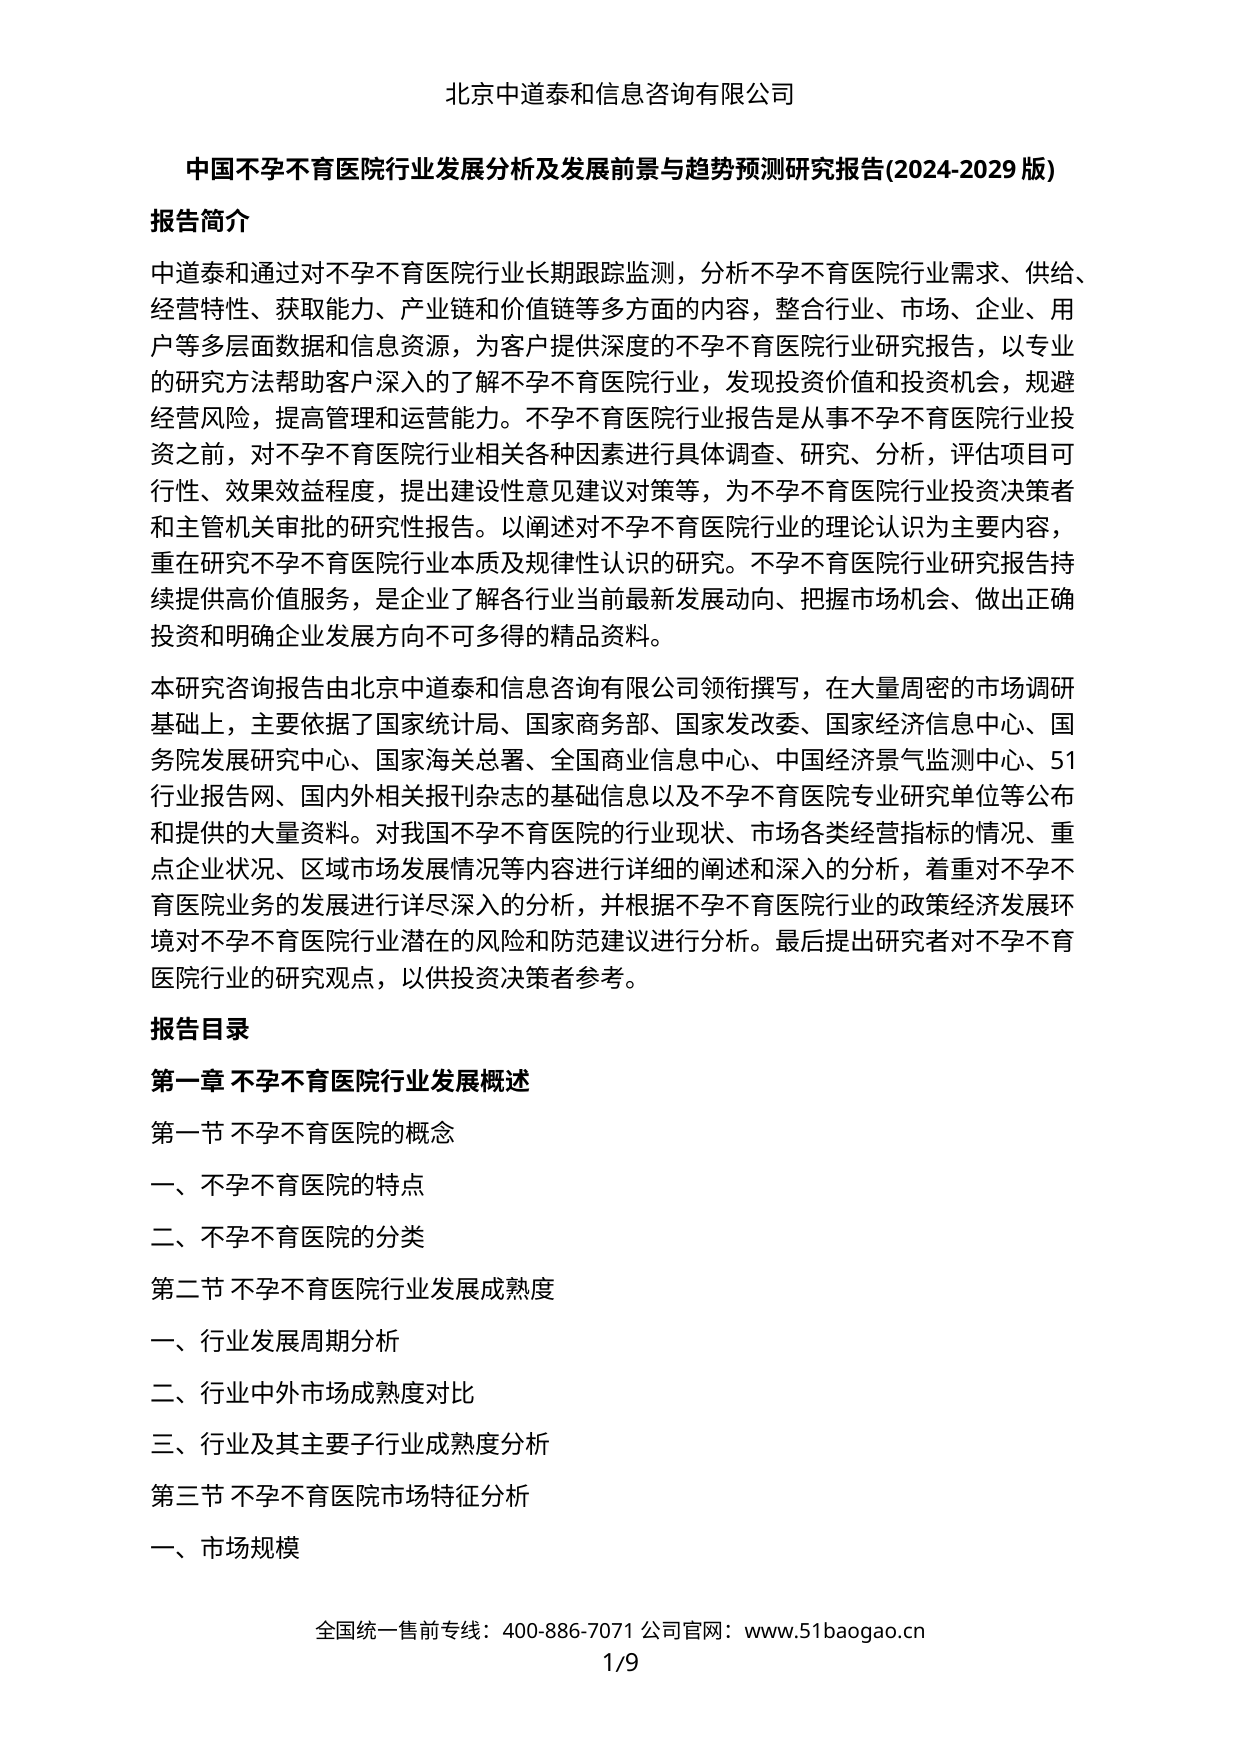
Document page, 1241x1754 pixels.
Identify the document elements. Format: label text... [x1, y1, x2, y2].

text 中国不孕不育医院行业发展分析及发展前景与趋势预测研究报告(2024-2029版) [150, 150, 1090, 186]
text 第一节 不孕不育医院的概念 [150, 1114, 1090, 1150]
text 一、不孕不育医院的特点 [150, 1166, 1090, 1202]
text 二、不孕不育医院的分类 [150, 1217, 1090, 1254]
text 第一章 不孕不育医院行业发展概述 [150, 1062, 1090, 1098]
text 三、行业及其主要子行业成熟度分析 [150, 1425, 1090, 1461]
text 一、市场规模 [150, 1529, 1090, 1565]
text 中道泰和通过对不孕不育医院行业长期跟踪监测，分析不孕不育医院行业需求、供给、经营特性、获取能力、产业链和价值链等多方面的内容，整合行业、市场、企业、用户等多层面数据和信息资源，为客户提供深度的不孕不育医院行业研究报告，以专业的研究方法帮助客户深入的了解不孕不育医院行业，发现投资价值和投资机会，规避经营风险，提高管理和运营能力。不孕不育医院行业报告是从事不孕不育医院行业投资之前，对不孕不育医院行业相关各种因素进行具体调查、研究、分析，评估项目可行性、效果效益程度，提出建设性意见建议对策等，为不孕不育医院行业投资决策者和主管机关审批的研究性报告。以阐述对不孕不育医院行业的理论认识为主要内容，重在研究不孕不育医院行业本质及规律性认识的研究。不孕不育医院行业研究报告持续提供高价值服务，是企业了解各行业当前最新发展动向、把握市场机会、做出正确投资和明确企业发展方向不可多得的精品资料。 [150, 254, 1090, 652]
text 二、行业中外市场成熟度对比 [150, 1373, 1090, 1409]
text 一、行业发展周期分析 [150, 1321, 1090, 1357]
text 报告目录 [150, 1010, 1090, 1046]
text 第二节 不孕不育医院行业发展成熟度 [150, 1269, 1090, 1306]
text 本研究咨询报告由北京中道泰和信息咨询有限公司领衔撰写，在大量周密的市场调研基础上，主要依据了国家统计局、国家商务部、国家发改委、国家经济信息中心、国务院发展研究中心、国家海关总署、全国商业信息中心、中国经济景气监测中心、51行业报告网、国内外相关报刊杂志的基础信息以及不孕不育医院专业研究单位等公布和提供的大量资料。对我国不孕不育医院的行业现状、市场各类经营指标的情况、重点企业状况、区域市场发展情况等内容进行详细的阐述和深入的分析，着重对不孕不育医院业务的发展进行详尽深入的分析，并根据不孕不育医院行业的政策经济发展环境对不孕不育医院行业潜在的风险和防范建议进行分析。最后提出研究者对不孕不育医院行业的研究观点，以供投资决策者参考。 [150, 668, 1090, 994]
text 第三节 不孕不育医院市场特征分析 [150, 1477, 1090, 1513]
text 报告简介 [150, 202, 1090, 238]
